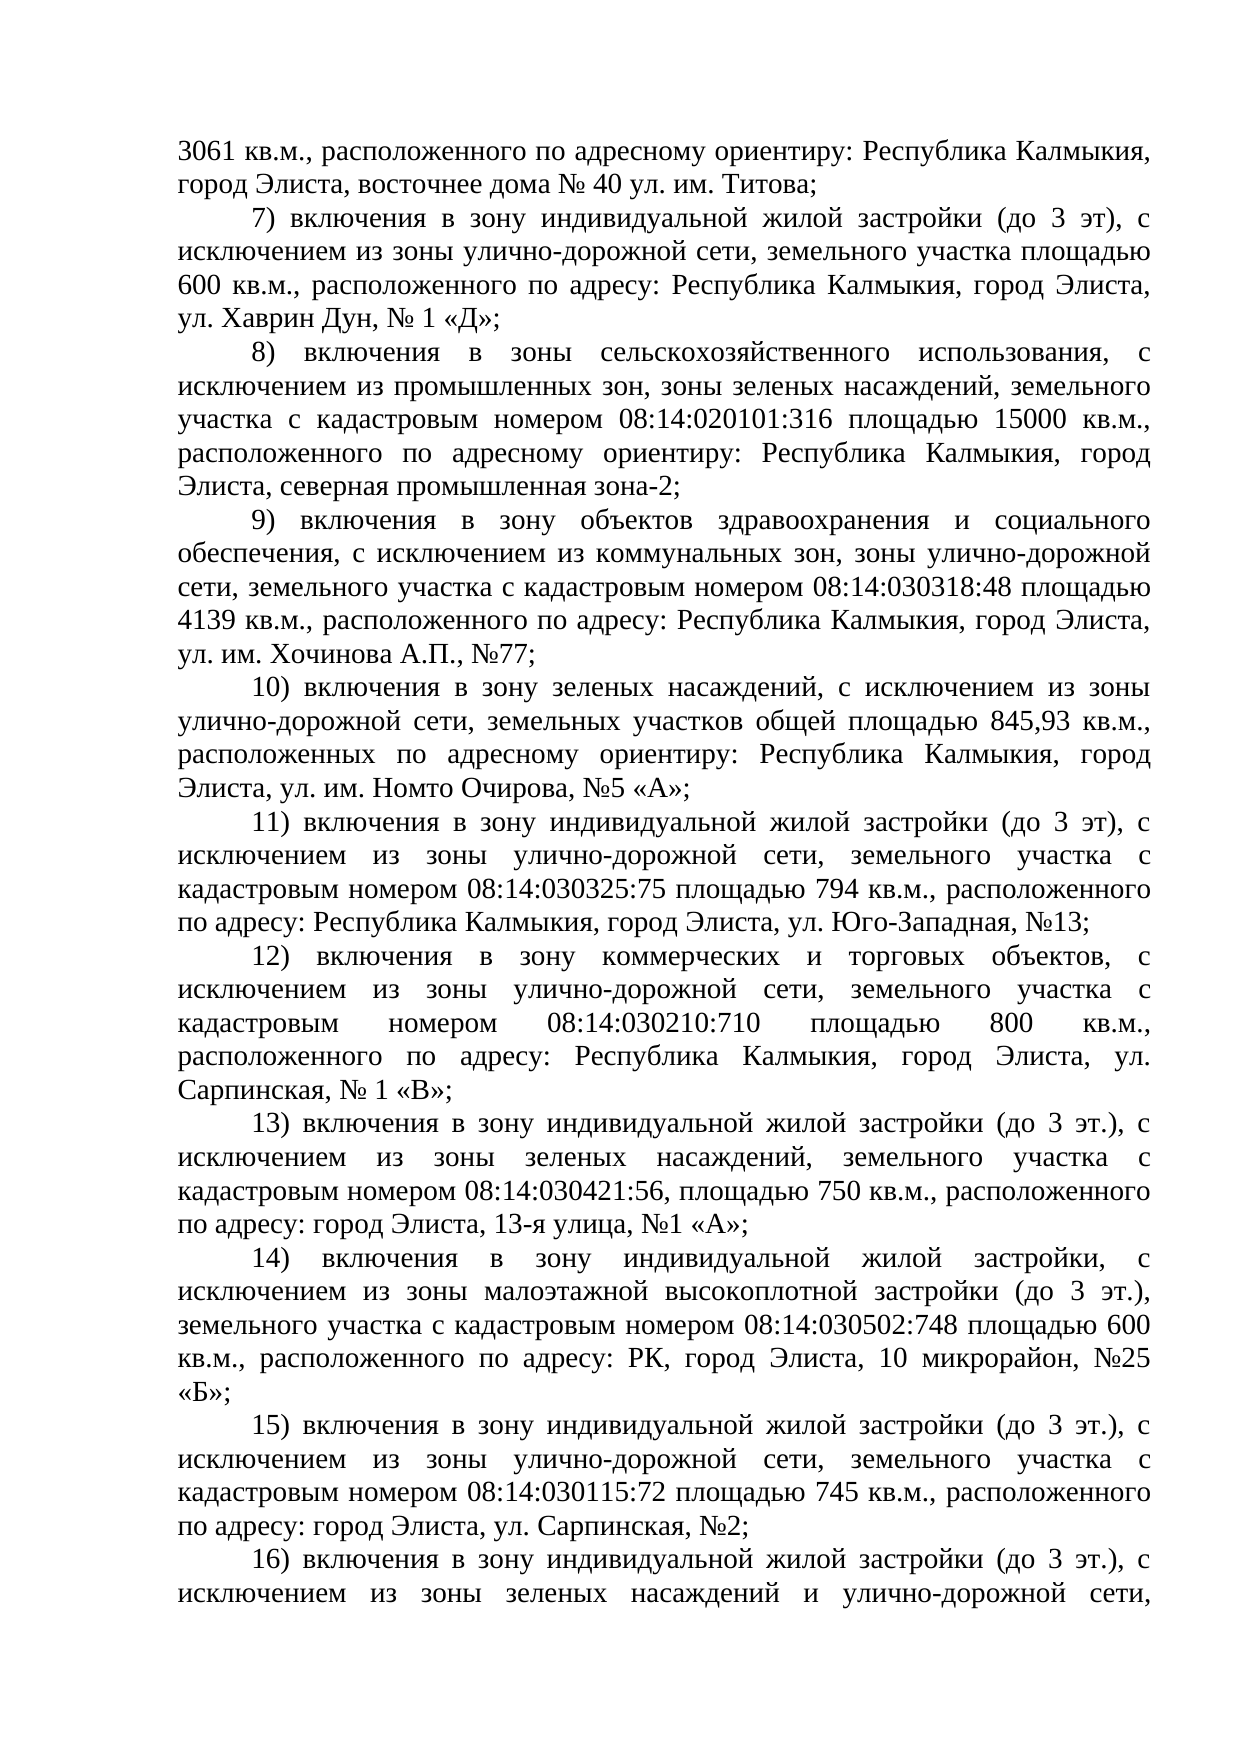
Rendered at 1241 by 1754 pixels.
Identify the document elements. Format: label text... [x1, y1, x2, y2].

text 11) включения в зону индивидуальной жилой застройки (до 3 эт), с исключением из зоны улично-дорожной сети, земельного участка с кадастровым номером 08:14:030325:75 площадью 794 кв.м., расположенного по адресу: Республика Калмыкия, город Элиста, ул. Юго-Западная, №13; [177, 804, 1152, 938]
text 15) включения в зону индивидуальной жилой застройки (до 3 эт.), с исключением из зоны улично-дорожной сети, земельного участка с кадастровым номером 08:14:030115:72 площадью 745 кв.м., расположенного по адресу: город Элиста, ул. Сарпинская, №2; [177, 1407, 1152, 1542]
text 10) включения в зону зеленых насаждений, с исключением из зоны улично-дорожной сети, земельных участков общей площадью 845,93 кв.м., расположенных по адресному ориентиру: Республика Калмыкия, город Элиста, ул. им. Номто Очирова, №5 «А»; [177, 669, 1152, 804]
text 13) включения в зону индивидуальной жилой застройки (до 3 эт.), с исключением из зоны зеленых насаждений, земельного участка с кадастровым номером 08:14:030421:56, площадью 750 кв.м., расположенного по адресу: город Элиста, 13-я улица, №1 «А»; [177, 1106, 1152, 1240]
text 12) включения в зону коммерческих и торговых объектов, с исключением из зоны улично-дорожной сети, земельного участка с кадастровым номером 08:14:030210:710 площадью 800 кв.м., расположенного по адресу: Республика Калмыкия, город Элиста, ул. Сарпинская, № 1 «В»; [177, 938, 1152, 1106]
text 8) включения в зоны сельскохозяйственного использования, с исключением из промышленных зон, зоны зеленых насаждений, земельного участка с кадастровым номером 08:14:020101:316 площадью 15000 кв.м., расположенного по адресному ориентиру: Республика Калмыкия, город Элиста, северная промышленная зона-2; [177, 334, 1152, 502]
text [177, 133, 1152, 200]
text 14) включения в зону индивидуальной жилой застройки, с исключением из зоны малоэтажной высокоплотной застройки (до 3 эт.), земельного участка с кадастровым номером 08:14:030502:748 площадью 600 кв.м., расположенного по адресу: РК, город Элиста, 10 микрорайон, №25 «Б»; [177, 1240, 1152, 1407]
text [177, 1542, 1152, 1609]
text 9) включения в зону объектов здравоохранения и социального обеспечения, с исключением из коммунальных зон, зоны улично-дорожной сети, земельного участка с кадастровым номером 08:14:030318:48 площадью 4139 кв.м., расположенного по адресу: Республика Калмыкия, город Элиста, ул. им. Хочинова А.П., №77; [177, 502, 1152, 669]
text 7) включения в зону индивидуальной жилой застройки (до 3 эт), с исключением из зоны улично-дорожной сети, земельного участка площадью 600 кв.м., расположенного по адресу: Республика Калмыкия, город Элиста, ул. Хаврин Дун, № 1 «Д»; [177, 200, 1152, 334]
